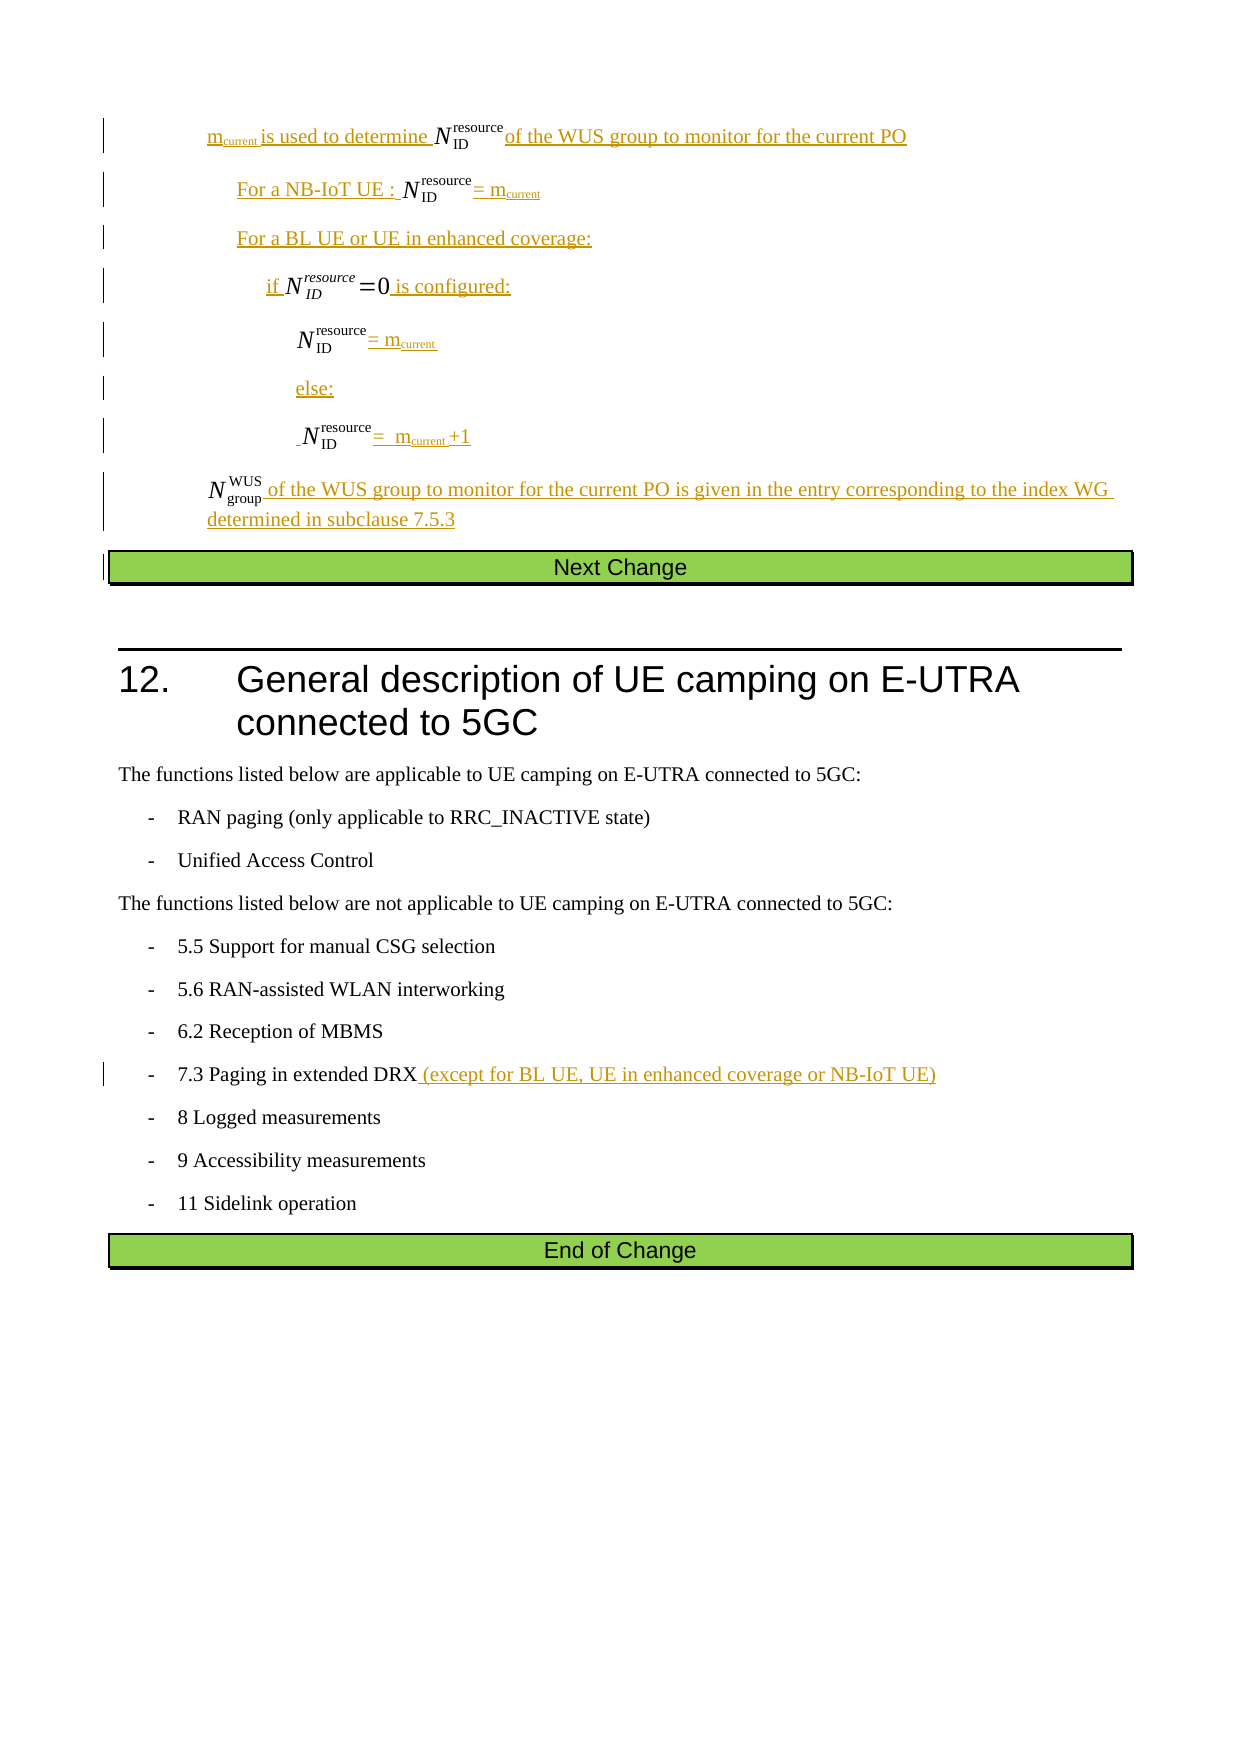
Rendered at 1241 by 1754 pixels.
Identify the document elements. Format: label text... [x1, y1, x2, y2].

text The functions listed below are applicable to UE camping on E-UTRA connected to 5GC: [118, 762, 1122, 786]
text - Unified Access Control [148, 848, 1122, 872]
text - 11 Sidelink operation [148, 1191, 1122, 1214]
subtitle 12. General description of UE camping on E-UTRA connected to 5GC [118, 651, 1122, 744]
text - 8 Logged measurements [148, 1105, 1122, 1129]
text - RAN paging (only applicable to RRC_INACTIVE state) [148, 805, 1122, 829]
text Next Change [110, 552, 1131, 582]
text - 6.2 Reception of MBMS [148, 1019, 1122, 1043]
text - 5.5 Support for manual CSG selection [148, 934, 1122, 958]
text - 7.3 Paging in extended DRX [148, 1062, 1122, 1086]
text End of Change [110, 1235, 1131, 1266]
text - 5.6 RAN-assisted WLAN interworking [148, 976, 1122, 1001]
text The functions listed below are not applicable to UE camping on E-UTRA connected to 5GC: [118, 891, 1122, 915]
text - 9 Accessibility measurements [148, 1148, 1122, 1172]
